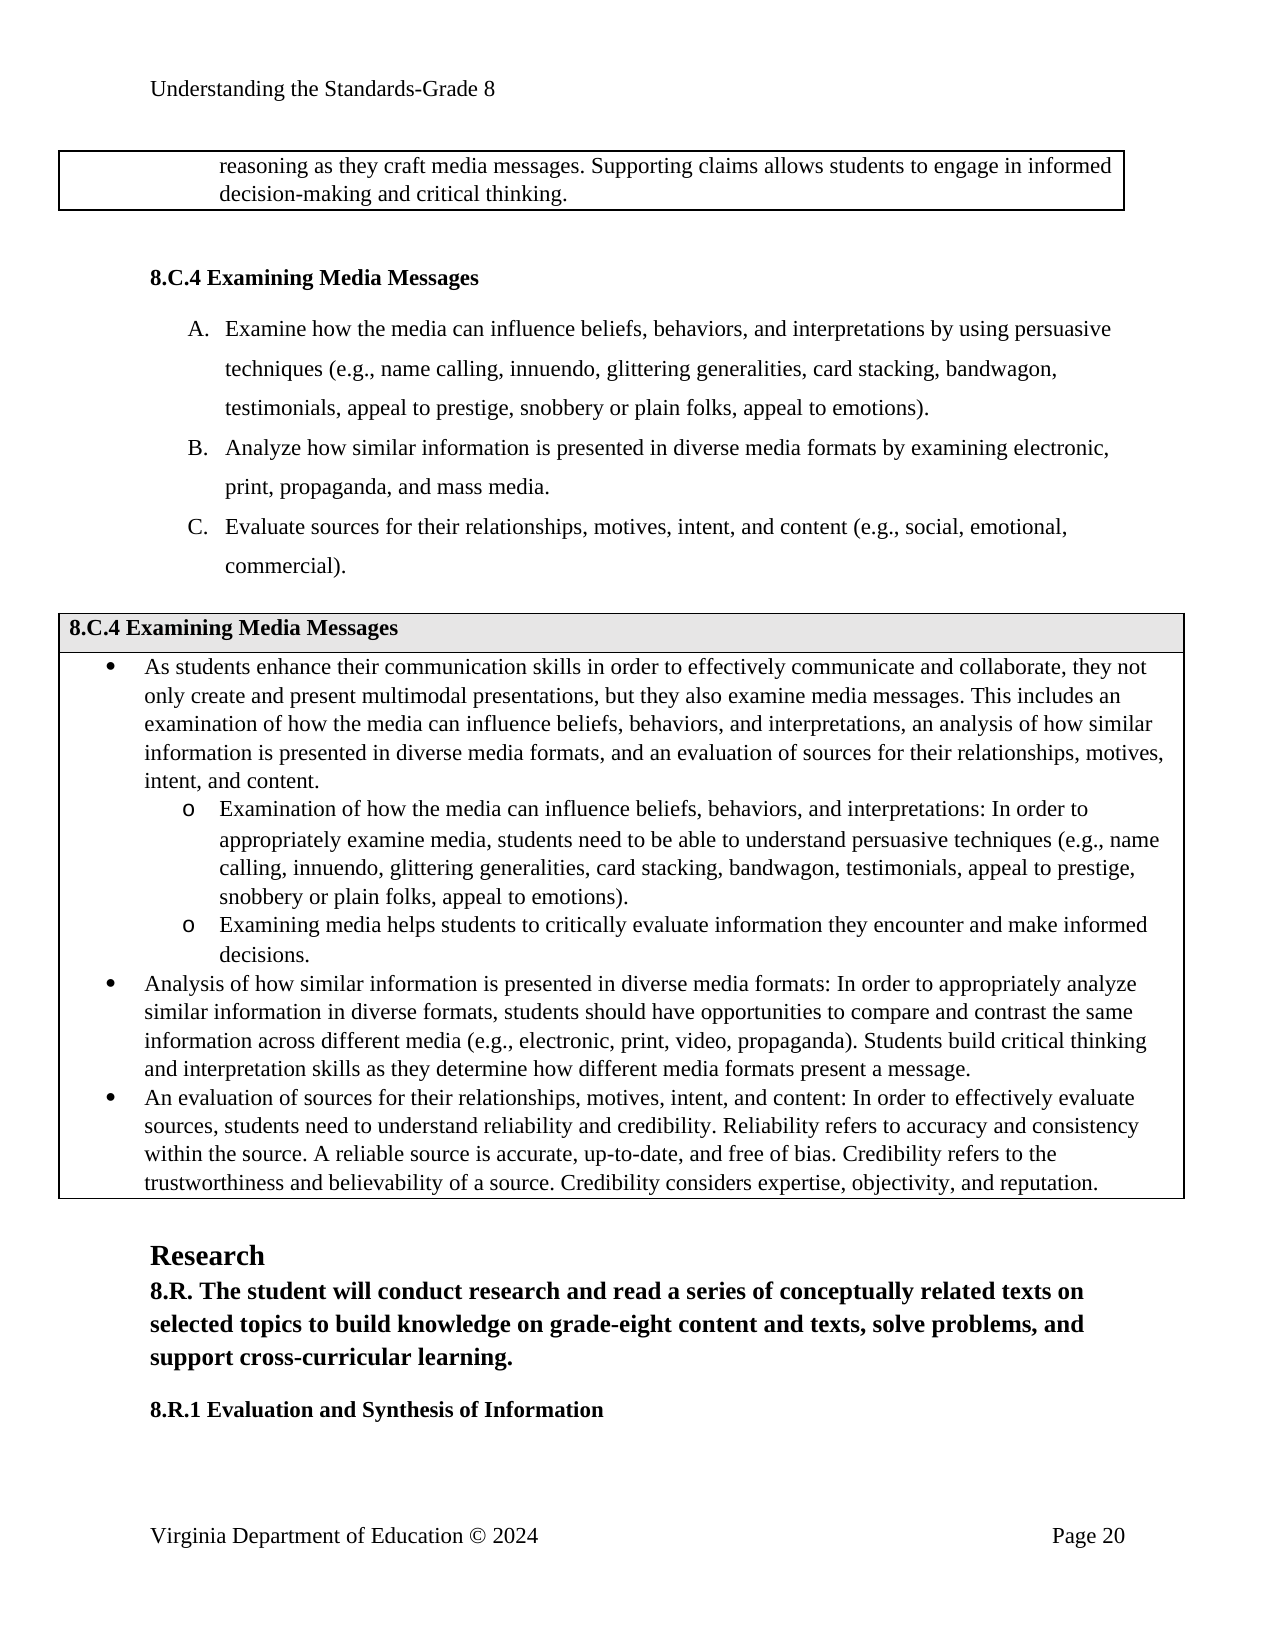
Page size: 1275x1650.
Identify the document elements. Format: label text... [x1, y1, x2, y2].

table_cell As students enhance their communication skills in order to effectively communicate and collaborate, they not only create and present multimodal presentations, but they also examine media messages. This includes an examination of how the media can influence beliefs, behaviors, and interpretations, an analysis of how similar information is presented in diverse media formats, and an evaluation of sources for their relationships, motives, intent, and content. Examination of how the media can influence beliefs, behaviors, and interpretations: In order to appropriately examine media, students need to be able to understand persuasive techniques (e.g., name calling, innuendo, glittering generalities, card stacking, bandwagon, testimonials, appeal to prestige, snobbery or plain folks, appeal to emotions). Examining media helps students to critically evaluate information they encounter and make informed decisions. Analysis of how similar information is presented in diverse media formats: In order to appropriately analyze similar information in diverse formats, students should have opportunities to compare and contrast the same information across different media (e.g., electronic, print, video, propaganda). Students build critical thinking and interpretation skills as they determine how different media formats present a message. An evaluation of sources for their relationships, motives, intent, and content: In order to effectively evaluate sources, students need to understand reliability and credibility. Reliability refers to accuracy and consistency within the source. A reliable source is accurate, up-to-date, and free of bias. Credibility refers to the trustworthiness and believability of a source. Credibility considers expertise, objectivity, and reputation. [60, 653, 1183, 1197]
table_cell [60, 152, 1123, 209]
list Examine how the media can influence beliefs, behaviors, and interpretations by using persuasive techniques (e.g., name calling, innuendo, glittering generalities, card stacking, bandwagon, testimonials, appeal to prestige, snobbery or plain folks, appeal to emotions). [187, 315, 1125, 421]
list Analyze how similar information is presented in diverse media formats by examining electronic, print, propaganda, and mass media. [187, 434, 1125, 499]
subtitle 8.C.4 Examining Media Messages [150, 264, 1125, 291]
subtitle Research [150, 1238, 1125, 1271]
subtitle 8.R.1 Evaluation and Synthesis of Information [150, 1396, 1125, 1422]
list Evaluate sources for their relationships, motives, intent, and content (e.g., social, emotional, commercial). [187, 513, 1125, 578]
text 8.R. The student will conduct research and read a series of conceptually related texts on selected topics to build knowledge on grade-eight content and texts, solve problems, and support cross-curricular learning. [150, 1276, 1125, 1371]
table_header 8.C.4 Examining Media Messages [60, 614, 1183, 652]
